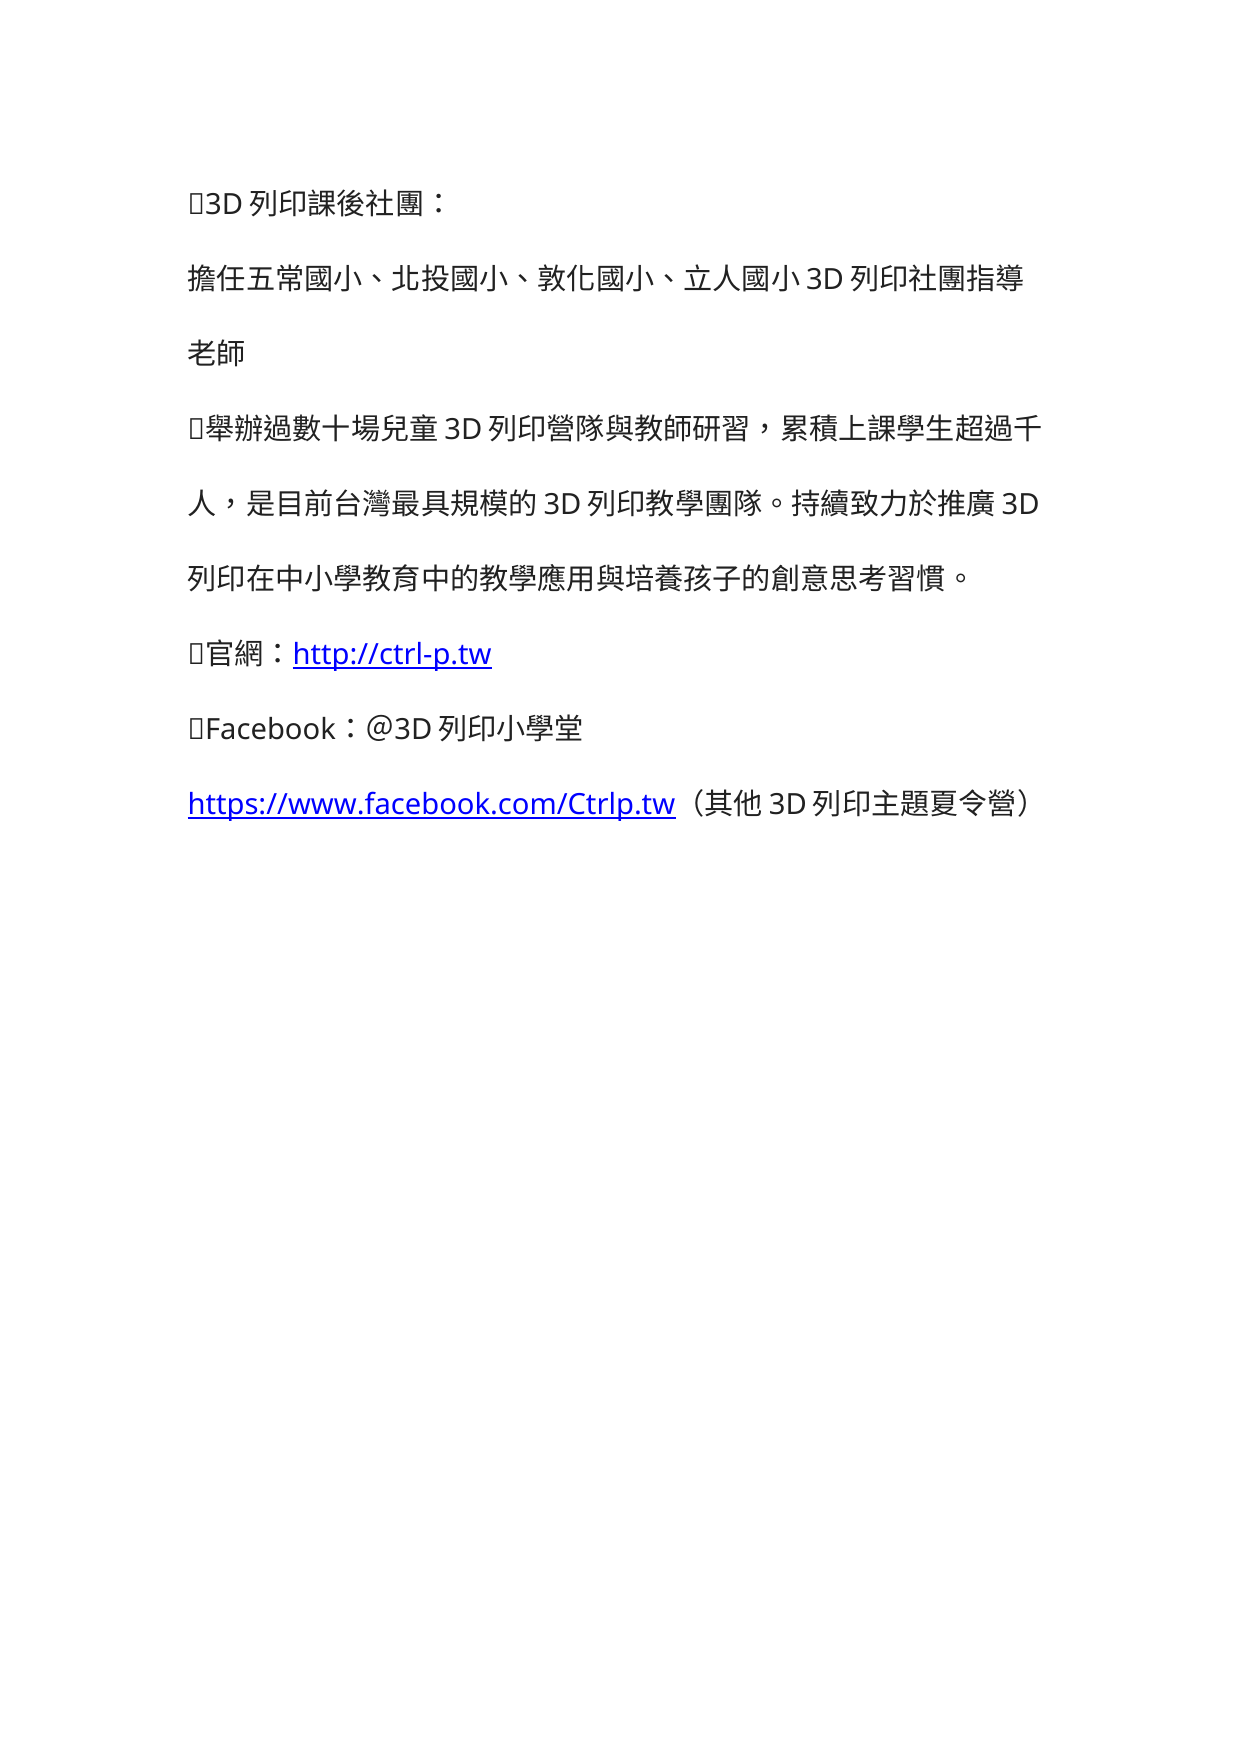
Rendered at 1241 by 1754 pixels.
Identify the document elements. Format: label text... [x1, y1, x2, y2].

text 📍舉辦過數十場兒童3D列印營隊與教師研習，累積上課學生超過千人，是目前台灣最具規模的3D列印教學團隊。持續致力於推廣3D列印在中小學教育中的教學應用與培養孩子的創意思考習慣。 [187, 389, 1053, 614]
text 📍Facebook：＠3D列印小學堂 https://www.facebook.com/Ctrlp.tw（其他3D列印主題夏令營） [187, 689, 1053, 839]
text 📍官網：http://ctrl-p.tw [187, 614, 1053, 689]
text 📍3D列印課後社團： 擔任五常國小、北投國小、敦化國小、立人國小3D列印社團指導老師 [187, 164, 1053, 389]
